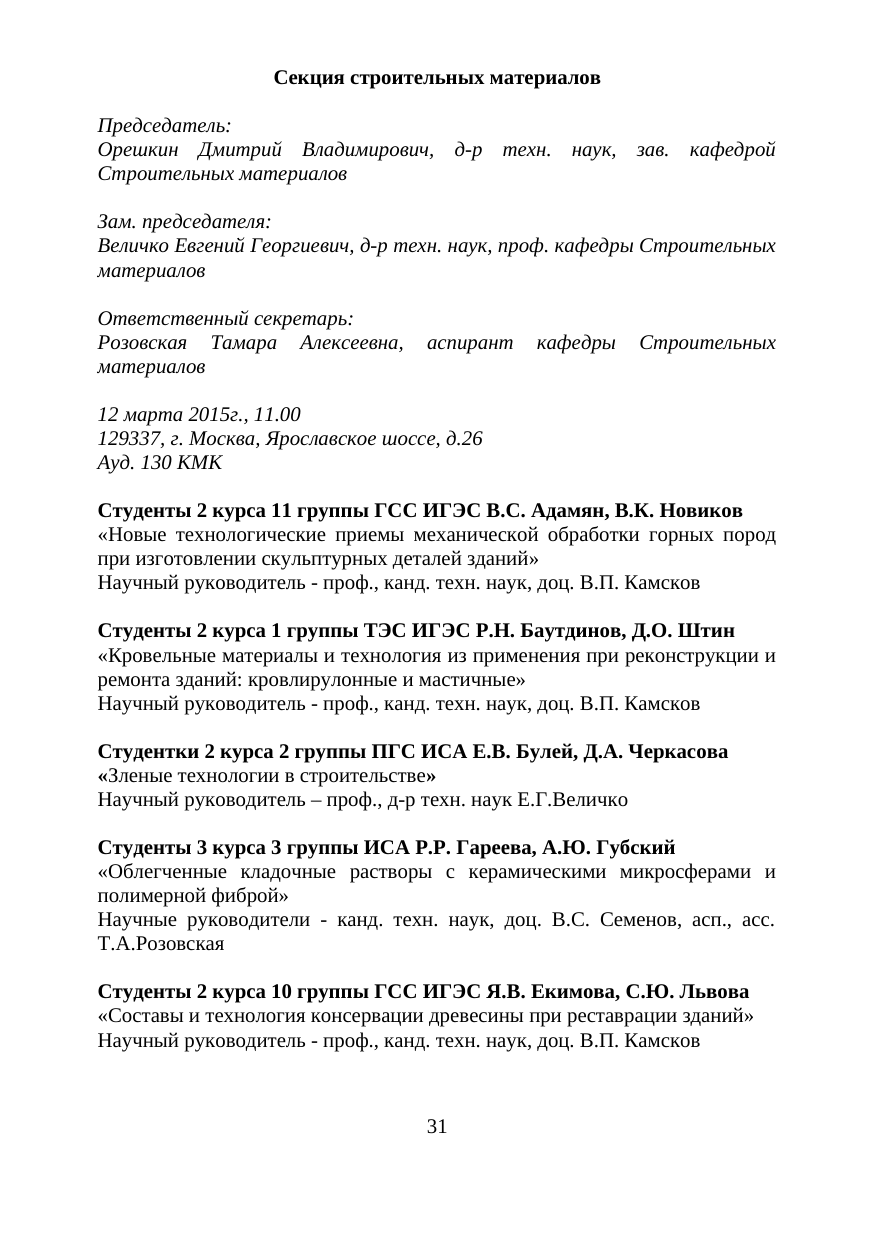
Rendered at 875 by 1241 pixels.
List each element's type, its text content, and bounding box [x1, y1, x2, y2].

text Студенты 2 курса 11 группы ГСС ИГЭС В.С. Адамян, В.К. Новиков [97, 498, 777, 522]
text Научный руководитель - проф., канд. техн. наук, доц. В.П. Камсков [97, 1027, 777, 1052]
text Научные руководители - канд. техн. наук, доц. В.С. Семенов, асп., асс. Т.А.Розовская [97, 907, 777, 955]
text Научный руководитель - проф., канд. техн. наук, доц. В.П. Камсков [97, 570, 777, 594]
text «Зленые технологии в строительстве» [97, 763, 777, 787]
text «Кровельные материалы и технология из применения при реконструкции и ремонта зданий: кровлирулонные и мастичные» [97, 642, 777, 691]
text Студенты 2 курса 10 группы ГСС ИГЭС Я.В. Екимова, С.Ю. Львова [97, 979, 777, 1003]
text «Составы и технология консервации древесины при реставрации зданий» [97, 1003, 777, 1027]
subtitle Секция строительных материалов [97, 65, 777, 89]
text 12 марта 2015г., 11.00 [97, 402, 777, 426]
text Научный руководитель – проф., д-р техн. наук Е.Г.Величко [97, 787, 777, 811]
text Председатель: [97, 113, 777, 137]
text Розовская Тамара Алексеевна, аспирант кафедры Строительных материалов [97, 330, 777, 378]
text Ответственный секретарь: [97, 306, 777, 330]
text Студенты 2 курса 1 группы ТЭС ИГЭС Р.Н. Баутдинов, Д.О. Штин [97, 618, 777, 642]
text «Новые технологические приемы механической обработки горных пород при изготовлении скульптурных деталей зданий» [97, 522, 777, 570]
text Ауд. 130 КМК [97, 450, 777, 474]
text Зам. председателя: [97, 209, 777, 233]
text «Облегченные кладочные растворы с керамическими микросферами и полимерной фиброй» [97, 859, 777, 907]
text Студентки 2 курса 2 группы ПГС ИСА Е.В. Булей, Д.А. Черкасова [97, 739, 777, 763]
text Орешкин Дмитрий Владимирович, д-р техн. наук, зав. кафедрой Строительных материалов [97, 137, 777, 185]
text 129337, г. Москва, Ярославское шоссе, д.26 [97, 426, 777, 450]
text Научный руководитель - проф., канд. техн. наук, доц. В.П. Камсков [97, 691, 777, 715]
text Величко Евгений Георгиевич, д-р техн. наук, проф. кафедры Строительных материалов [97, 233, 777, 282]
text Студенты 3 курса 3 группы ИСА Р.Р. Гареева, А.Ю. Губский [97, 835, 777, 859]
